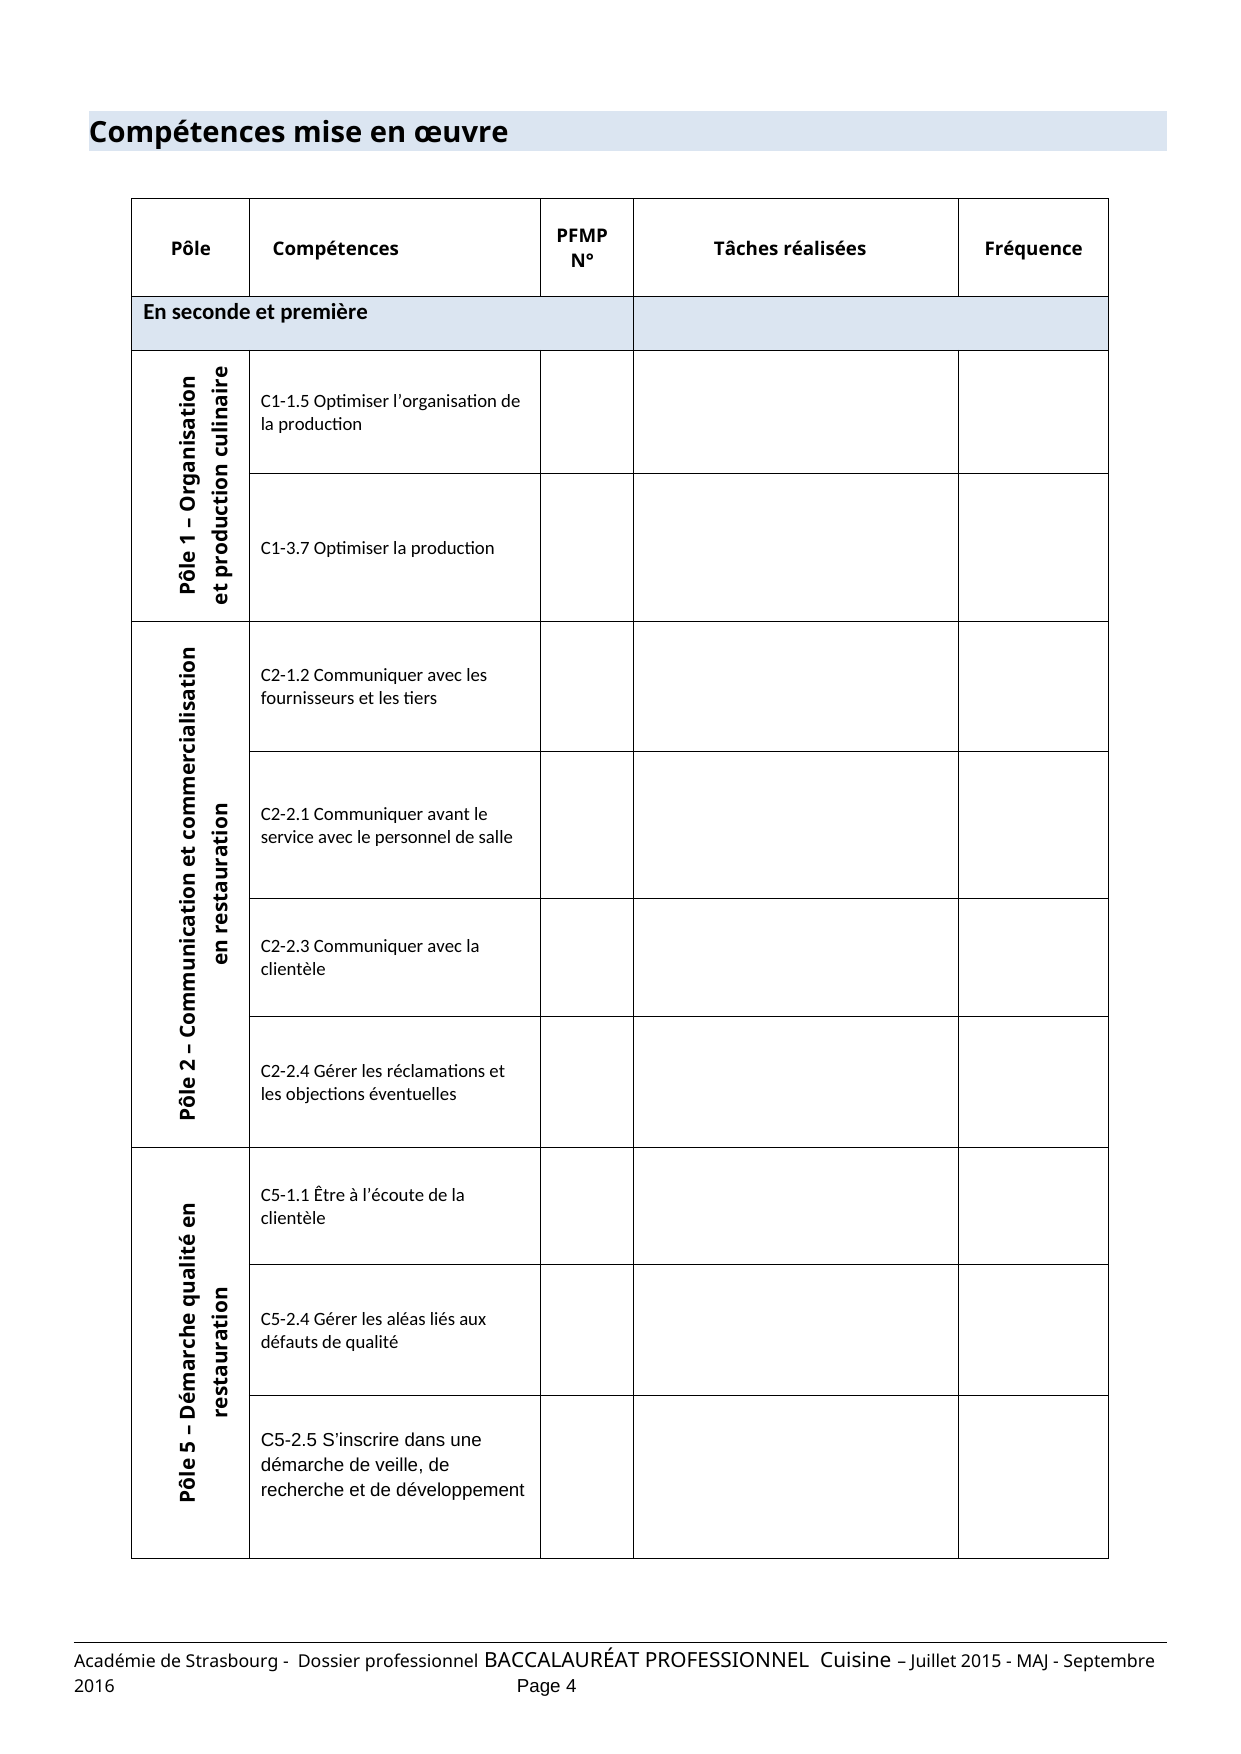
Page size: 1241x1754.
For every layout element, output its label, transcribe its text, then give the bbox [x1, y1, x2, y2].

table_cell [541, 622, 633, 751]
table_cell [541, 1017, 633, 1147]
table_cell [959, 899, 1108, 1016]
table_cell [634, 1396, 958, 1558]
table_cell C1-1.5 Optimiser l’organisation de la production [250, 351, 540, 473]
table_cell [959, 752, 1108, 898]
table_cell C2-2.1 Communiquer avant le service avec le personnel de salle [250, 752, 540, 898]
table_cell Pôle 5 – Démarche qualité en restauration [132, 1148, 249, 1558]
table_cell [959, 622, 1108, 751]
table_cell C2-2.4 Gérer les réclamations et les objections éventuelles [250, 1017, 540, 1147]
table_cell C5-1.1 Être à l’écoute de la clientèle [250, 1148, 540, 1264]
table_cell [634, 1148, 958, 1264]
table_cell [634, 1017, 958, 1147]
table_cell [541, 351, 633, 473]
table_header Tâches réalisées [634, 199, 958, 296]
table_cell [959, 1265, 1108, 1394]
table_cell [634, 899, 958, 1016]
table_cell [541, 474, 633, 621]
table_cell [634, 622, 958, 751]
table_cell [959, 351, 1108, 473]
table_cell [634, 474, 958, 621]
table_cell C1-3.7 Optimiser la production [250, 474, 540, 621]
table_cell Pôle 1 – Organisation et production culinaire [132, 351, 249, 621]
table_cell [541, 752, 633, 898]
table_cell C5-2.5 S’inscrire dans une démarche de veille, de recherche et de développement [250, 1396, 540, 1558]
table_header Pôle [132, 199, 249, 296]
table_cell [634, 1265, 958, 1394]
table_cell [634, 752, 958, 898]
table_header Compétences [250, 199, 540, 296]
table_cell [959, 1396, 1108, 1558]
table_cell [959, 474, 1108, 621]
table_header PFMP N° [541, 199, 633, 296]
table_cell C2-1.2 Communiquer avec les fournisseurs et les tiers [250, 622, 540, 751]
table_cell En seconde et première [132, 297, 633, 350]
table_header Fréquence [959, 199, 1108, 296]
table_cell C2-2.3 Communiquer avec la clientèle [250, 899, 540, 1016]
table_cell [541, 1396, 633, 1558]
table_cell [541, 1265, 633, 1394]
table_cell [541, 899, 633, 1016]
table_cell Pôle 2 – Communication et commercialisation en restauration [132, 622, 249, 1147]
table_cell [634, 351, 958, 473]
table_cell [541, 1148, 633, 1264]
table_cell [959, 1017, 1108, 1147]
table_cell [959, 1148, 1108, 1264]
text Compétences mise en œuvre [89, 111, 1167, 151]
table_cell C5-2.4 Gérer les aléas liés aux défauts de qualité [250, 1265, 540, 1394]
table_cell [634, 297, 1108, 350]
